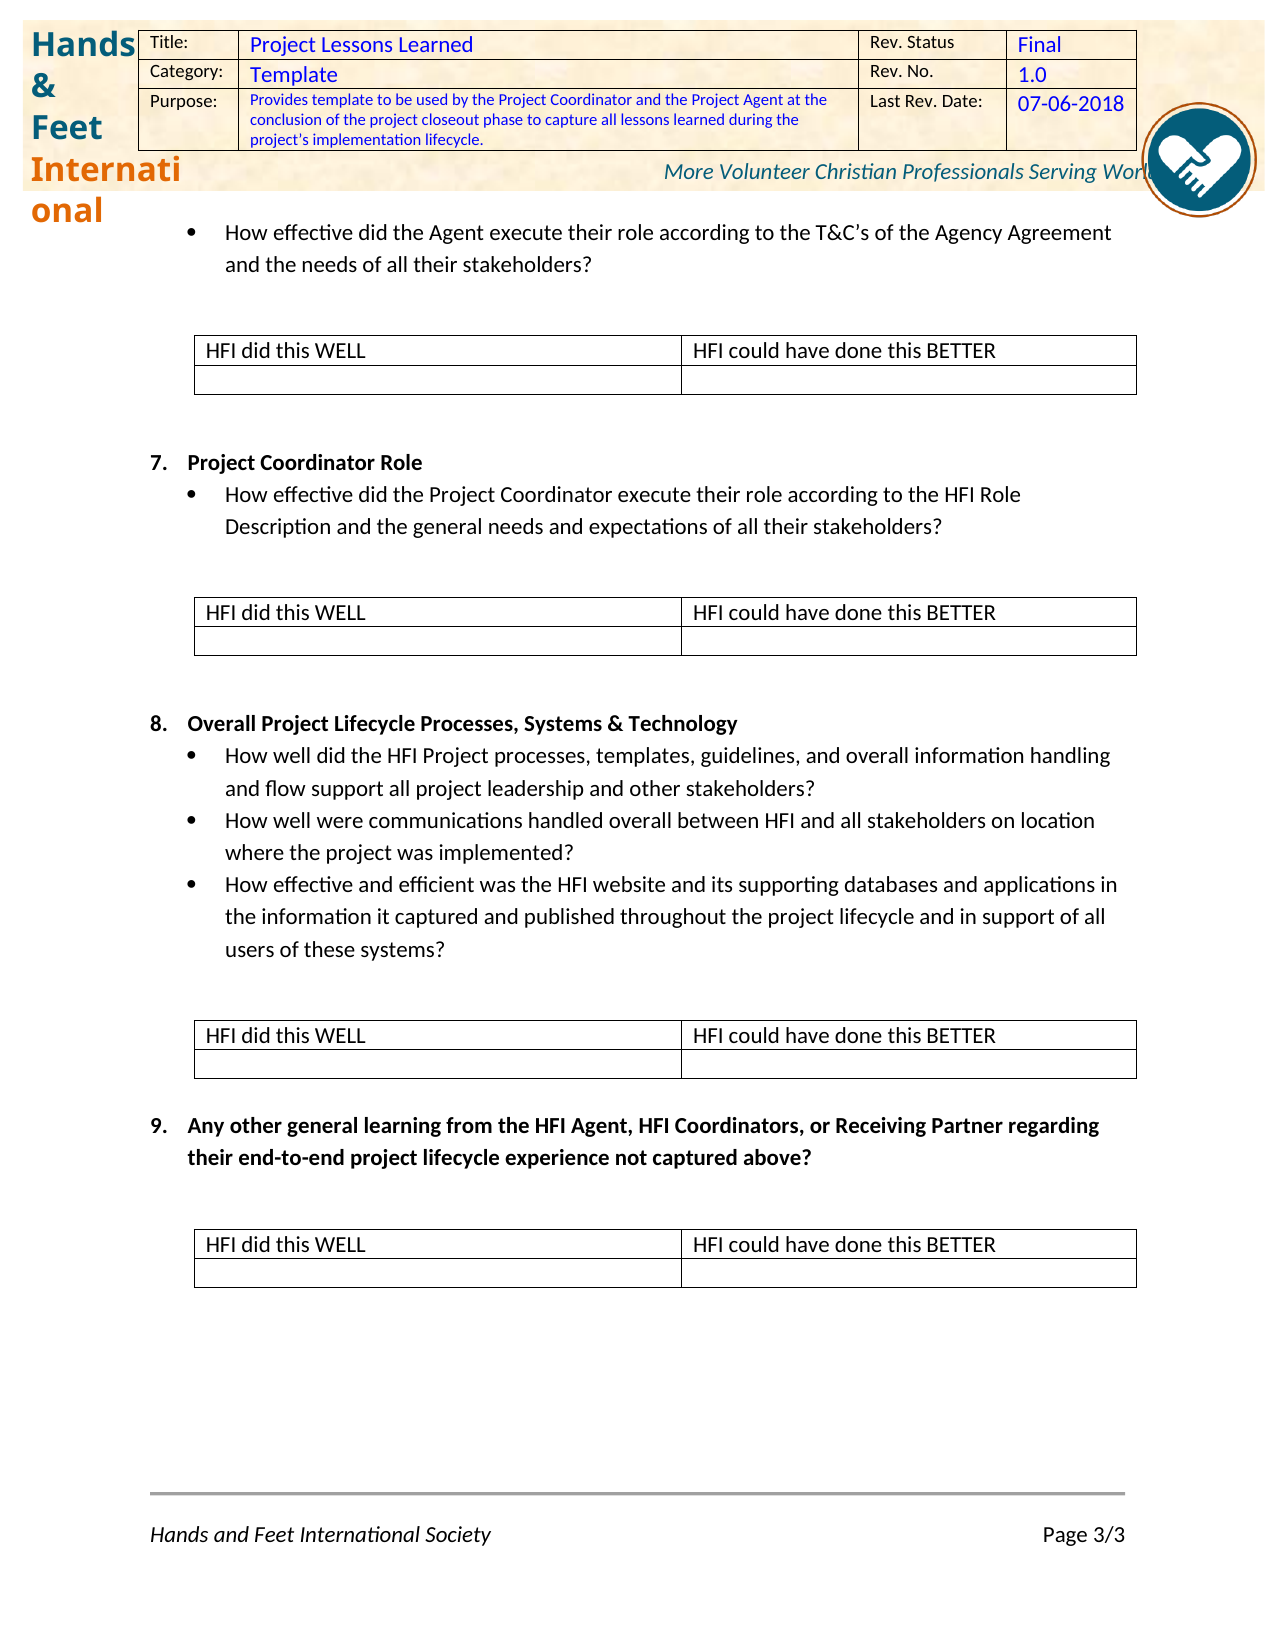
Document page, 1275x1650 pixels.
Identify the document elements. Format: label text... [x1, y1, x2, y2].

table_cell [195, 627, 681, 655]
table_header HFI could have done this BETTER [682, 336, 1136, 364]
table_cell [682, 1050, 1136, 1078]
list Any other general learning from the HFI Agent, HFI Coordinators, or Receiving Partner regarding their end-to-end project lifecycle experience not captured above? [150, 1111, 1125, 1204]
table_cell [195, 366, 681, 393]
table_header HFI did this WELL [195, 1230, 681, 1258]
picture [22, 20, 1275, 290]
table_cell [195, 1259, 681, 1287]
list How effective and efficient was the HFI website and its supporting databases and applications in the information it captured and published throughout the project lifecycle and in support of all users of these systems? [187, 870, 1125, 995]
table_header HFI could have done this BETTER [682, 1230, 1136, 1258]
list How effective did the Agent execute their role according to the T&C’s of the Agency Agreement and the needs of all their stakeholders? [187, 218, 1125, 310]
list Overall Project Lifecycle Processes, Systems & Technology [150, 709, 1125, 737]
table_cell [682, 1259, 1136, 1287]
table_cell [682, 627, 1136, 655]
list How effective did the Project Coordinator execute their role according to the HFI Role Description and the general needs and expectations of all their stakeholders? [187, 480, 1125, 540]
table_cell [682, 366, 1136, 393]
table_header HFI did this WELL [195, 598, 681, 626]
table_header HFI did this WELL [195, 336, 681, 364]
table_header HFI could have done this BETTER [682, 1021, 1136, 1049]
table_cell [195, 1050, 681, 1078]
list Project Coordinator Role [150, 448, 1125, 476]
table_header HFI did this WELL [195, 1021, 681, 1049]
list How well did the HFI Project processes, templates, guidelines, and overall information handling and flow support all project leadership and other stakeholders? [187, 742, 1125, 802]
list How well were communications handled overall between HFI and all stakeholders on location where the project was implemented? [187, 806, 1125, 866]
table_header HFI could have done this BETTER [682, 598, 1136, 626]
